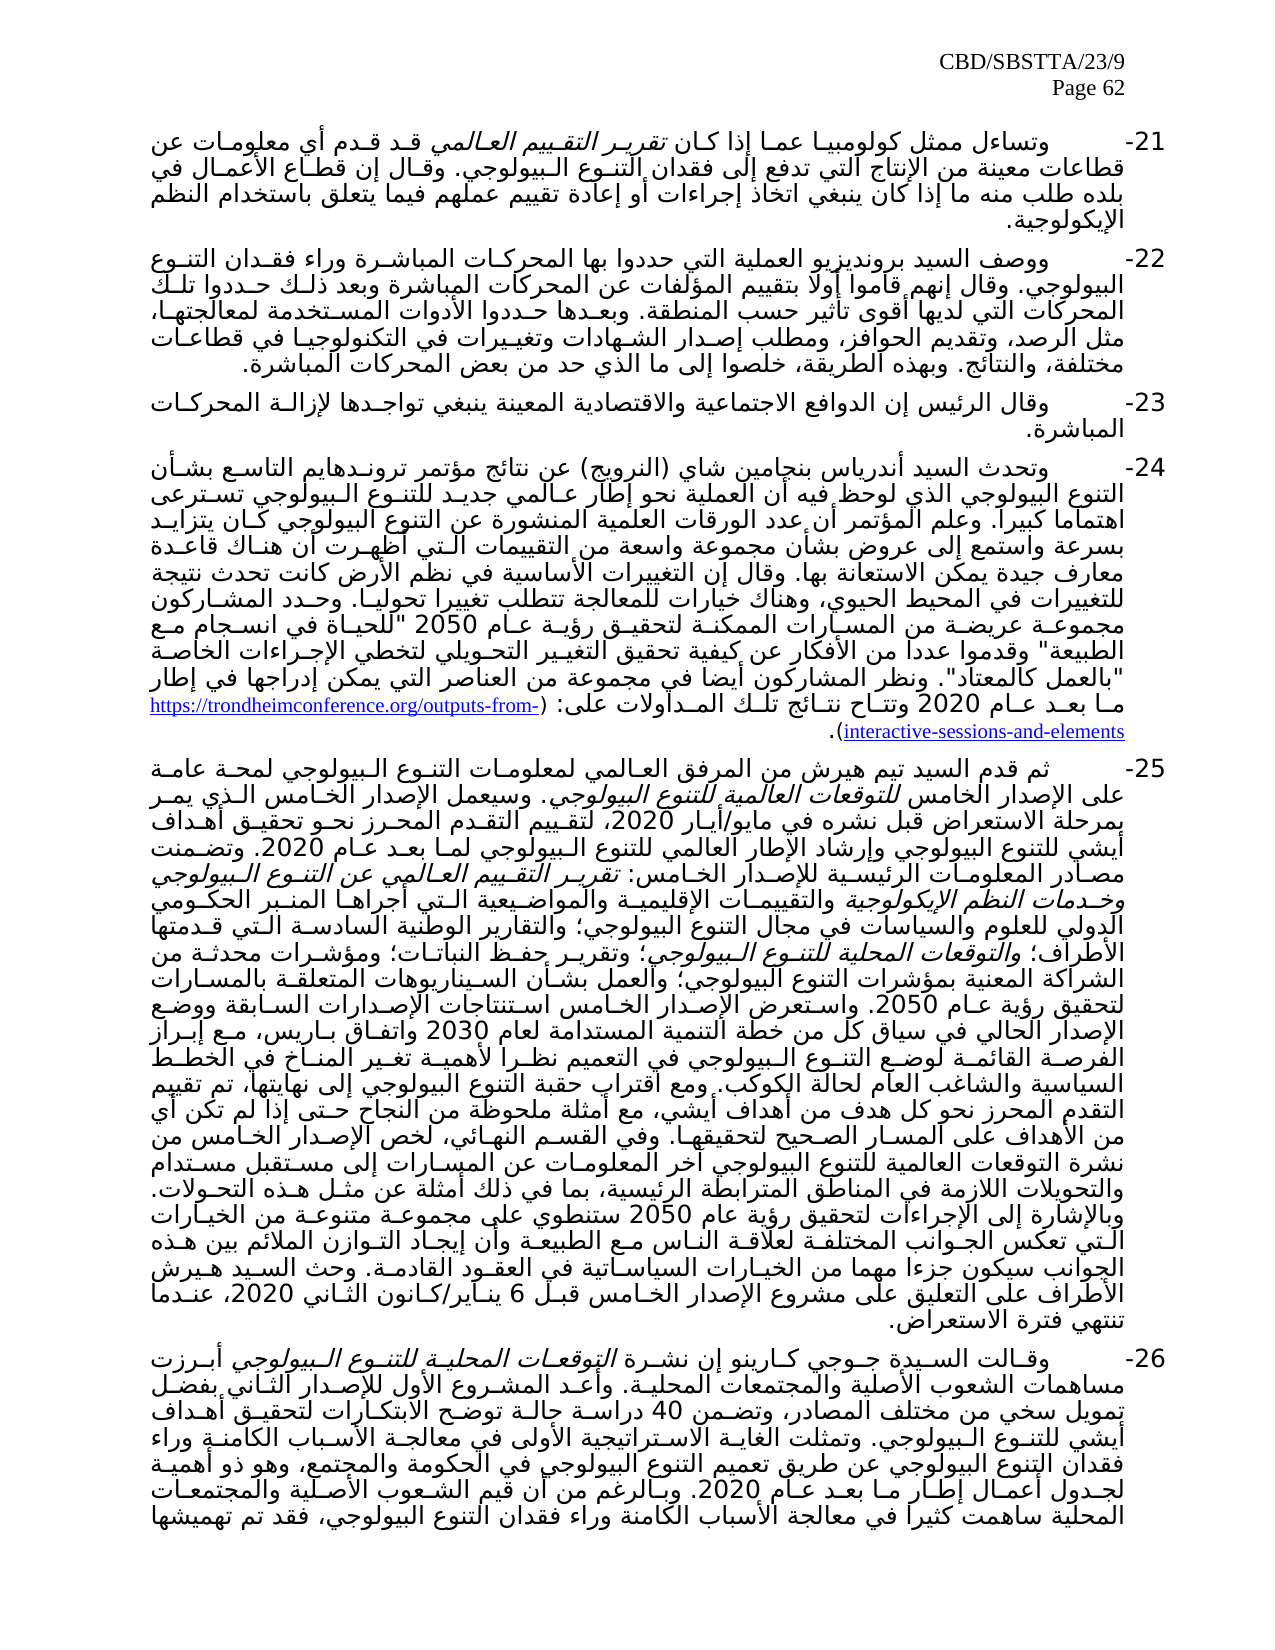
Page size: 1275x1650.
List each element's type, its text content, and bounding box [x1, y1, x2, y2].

list وتحدث السيد أندرياس بنجامين شاي (النرويج) عن نتائج مؤتمر تروندهايم التاسع بشأن التنوع البيولوجي الذي لوحظ فيه أن العملية نحو إطار عالمي جديد للتنوع البيولوجي تسترعى اهتماما كبيرا. وعلم المؤتمر أن عدد الورقات العلمية المنشورة عن التنوع البيولوجي كان يتزايد بسرعة واستمع إلى عروض بشأن مجموعة واسعة من التقييمات التي أظهرت أن هناك قاعدة معارف جيدة يمكن الاستعانة بها. وقال إن التغييرات الأساسية في نظم الأرض كانت تحدث نتيجة للتغييرات في المحيط الحيوي، وهناك خيارات للمعالجة تتطلب تغييرا تحوليا. وحدد المشاركون مجموعة عريضة من المسارات الممكنة لتحقيق رؤية عام 2050 "للحياة في انسجام مع الطبيعة" وقدموا عددا من الأفكار عن كيفية تحقيق التغيير التحويلي لتخطي الإجراءات الخاصة "بالعمل كالمعتاد". ونظر المشاركون أيضا في مجموعة من العناصر التي يمكن إدراجها في إطار ما بعد عام 2020 وتتاح نتائج تلك المداولات على: (https://trondheimconference.org/outputs-from-interactive-sessions-and-elements). [150, 456, 1125, 744]
list وقال الرئيس إن الدوافع الاجتماعية والاقتصادية المعينة ينبغي تواجدها لإزالة المحركات المباشرة. [150, 391, 1125, 443]
list ثم قدم السيد تيم هيرش من المرفق العالمي لمعلومات التنوع البيولوجي لمحة عامة على الإصدار الخامس للتوقعات العالمية للتنوع البيولوجي. وسيعمل الإصدار الخامس الذي يمر بمرحلة الاستعراض قبل نشره في مايو/أيار 2020، لتقييم التقدم المحرز نحو تحقيق أهداف أيشي للتنوع البيولوجي وإرشاد الإطار العالمي للتنوع البيولوجي لما بعد عام 2020. وتضمنت مصادر المعلومات الرئيسية للإصدار الخامس: تقرير التقييم العالمي عن التنوع البيولوجي وخدمات النظم الإيكولوجية والتقييمات الإقليمية والمواضيعية التي أجراها المنبر الحكومي الدولي للعلوم والسياسات في مجال التنوع البيولوجي؛ والتقارير الوطنية السادسة التي قدمتها الأطراف؛ والتوقعات المحلية للتنوع البيولوجي؛ وتقرير حفظ النباتات؛ ومؤشرات محدثة من الشراكة المعنية بمؤشرات التنوع البيولوجي؛ والعمل بشأن السيناريوهات المتعلقة بالمسارات لتحقيق رؤية عام 2050. واستعرض الإصدار الخامس استنتاجات الإصدارات السابقة ووضع الإصدار الحالي في سياق كل من خطة التنمية المستدامة لعام 2030 واتفاق باريس، مع إبراز الفرصة القائمة لوضع التنوع البيولوجي في التعميم نظرا لأهمية تغير المناخ في الخطط السياسية والشاغب العام لحالة الكوكب. ومع اقتراب حقبة التنوع البيولوجي إلى نهايتها، تم تقييم التقدم المحرز نحو كل هدف من أهداف أيشي، مع أمثلة ملحوظة من النجاح حتى إذا لم تكن أي من الأهداف على المسار الصحيح لتحقيقها. وفي القسم النهائي، لخص الإصدار الخامس من نشرة التوقعات العالمية للتنوع البيولوجي آخر المعلومات عن المسارات إلى مستقبل مستدام والتحويلات اللازمة في المناطق المترابطة الرئيسية، بما في ذلك أمثلة عن مثل هذه التحولات. وبالإشارة إلى الإجراءات لتحقيق رؤية عام 2050 ستنطوي على مجموعة متنوعة من الخيارات التي تعكس الجوانب المختلفة لعلاقة الناس مع الطبيعة وأن إيجاد التوازن الملائم بين هذه الجوانب سيكون جزءا مهما من الخيارات السياساتية في العقود القادمة. وحث السيد هيرش الأطراف على التعليق على مشروع الإصدار الخامس قبل 6 يناير/كانون الثاني 2020، عندما تنتهي فترة الاستعراض. [150, 757, 1125, 1334]
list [150, 1347, 1125, 1531]
list ووصف السيد برونديزيو العملية التي حددوا بها المحركات المباشرة وراء فقدان التنوع البيولوجي. وقال إنهم قاموا أولا بتقييم المؤلفات عن المحركات المباشرة وبعد ذلك حددوا تلك المحركات التي لديها أقوى تأثير حسب المنطقة. وبعدها حددوا الأدوات المستخدمة لمعالجتها، مثل الرصد، وتقديم الحوافز، ومطلب إصدار الشهادات وتغييرات في التكنولوجيا في قطاعات مختلفة، والنتائج. وبهذه الطريقة، خلصوا إلى ما الذي حد من بعض المحركات المباشرة. [150, 247, 1125, 378]
list وتساءل ممثل كولومبيا عما إذا كان تقرير التقييم العالمي قد قدم أي معلومات عن قطاعات معينة من الإنتاج التي تدفع إلى فقدان التنوع البيولوجي. وقال إن قطاع الأعمال في بلده طلب منه ما إذا كان ينبغي اتخاذ إجراءات أو إعادة تقييم عملهم فيما يتعلق باستخدام النظم الإيكولوجية. [150, 129, 1125, 234]
